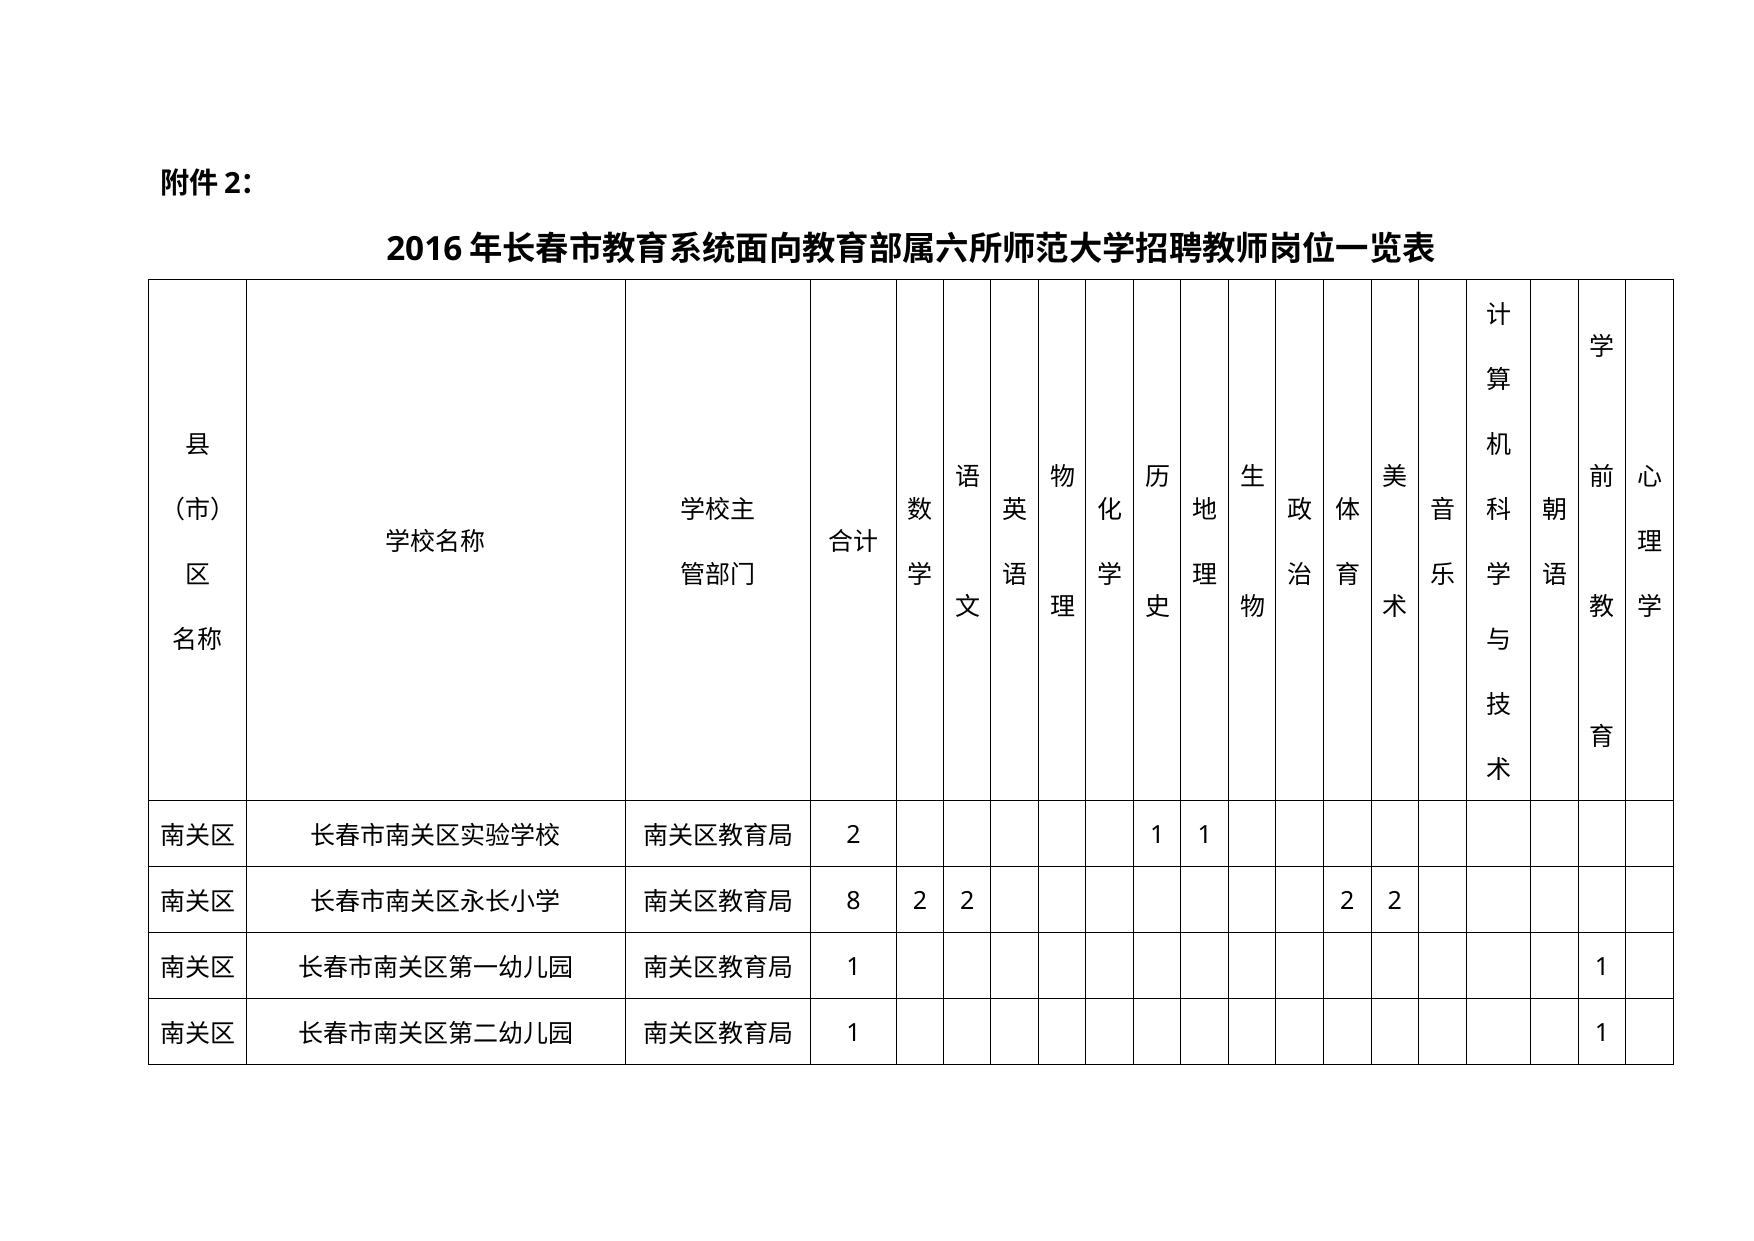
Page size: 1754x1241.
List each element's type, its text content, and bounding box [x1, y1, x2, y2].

table_cell 8 [811, 867, 896, 932]
table_cell [1419, 933, 1466, 998]
table_cell 南关区 [149, 999, 246, 1064]
table_cell 英 语 [991, 280, 1038, 800]
table_cell [1372, 999, 1418, 1064]
table_cell 1 [811, 933, 896, 998]
table_cell 长春市南关区第二幼儿园 [247, 999, 625, 1064]
table_cell [1531, 933, 1578, 998]
table_cell [1039, 801, 1085, 866]
table_cell 长春市南关区永长小学 [247, 867, 625, 932]
table_cell [1276, 867, 1323, 932]
table_cell [1134, 867, 1180, 932]
table_cell 2 [897, 867, 943, 932]
table_cell 政 治 [1276, 280, 1323, 800]
table_cell 2 [811, 801, 896, 866]
table_cell 南关区 [149, 801, 246, 866]
table_cell [1579, 867, 1625, 932]
table_cell 1 [1181, 801, 1228, 866]
table_cell [1181, 999, 1228, 1064]
table_cell 1 [1579, 933, 1625, 998]
table_cell 地 理 [1181, 280, 1228, 800]
table_cell [1229, 801, 1275, 866]
table_cell [1531, 801, 1578, 866]
table_cell 计算机科学与技术 [1467, 280, 1530, 800]
table_cell 数 学 [897, 280, 943, 800]
table_cell [1626, 933, 1673, 998]
table_cell [944, 999, 990, 1064]
table_cell 体 育 [1324, 280, 1371, 800]
table_cell 美 术 [1372, 280, 1418, 800]
table_cell [1467, 867, 1530, 932]
table_cell [1419, 801, 1466, 866]
table_cell [1229, 933, 1275, 998]
table_cell [1039, 999, 1085, 1064]
table_cell 南关区 [149, 867, 246, 932]
table_cell 南关区教育局 [626, 933, 810, 998]
table_cell [1324, 999, 1371, 1064]
table_cell [1276, 801, 1323, 866]
table_cell 学 前 教 育 [1579, 280, 1625, 800]
table_cell 南关区教育局 [626, 867, 810, 932]
table_cell [1134, 999, 1180, 1064]
table_cell [1324, 933, 1371, 998]
table_cell [1039, 867, 1085, 932]
table_cell 语 文 [944, 280, 990, 800]
table_cell 学校名称 [247, 280, 625, 800]
table_cell [1086, 999, 1133, 1064]
table_cell [1086, 867, 1133, 932]
table_cell 县（市）区 名称 [149, 280, 246, 800]
table_cell [1134, 933, 1180, 998]
table_cell [1467, 801, 1530, 866]
table_cell [1419, 999, 1466, 1064]
table_cell [1276, 999, 1323, 1064]
table_cell 心 理 学 [1626, 280, 1673, 800]
table_cell [991, 801, 1038, 866]
table_cell [1467, 933, 1530, 998]
table_header 附件2： 2016年长春市教育系统面向教育部属六所师范大学招聘教师岗位一览表 [149, 149, 1673, 279]
table_cell [1372, 801, 1418, 866]
table_cell [1324, 801, 1371, 866]
table_cell [991, 867, 1038, 932]
table_cell 2 [944, 867, 990, 932]
table_cell [1626, 999, 1673, 1064]
table_cell 音 乐 [1419, 280, 1466, 800]
table_cell [1229, 999, 1275, 1064]
table_cell 朝语 [1531, 280, 1578, 800]
table_cell [1531, 999, 1578, 1064]
table_cell [1531, 867, 1578, 932]
table_cell 长春市南关区第一幼儿园 [247, 933, 625, 998]
table_cell [1372, 933, 1418, 998]
table_cell 南关区教育局 [626, 801, 810, 866]
table_cell 2 [1324, 867, 1371, 932]
table_cell [1039, 933, 1085, 998]
table_cell [897, 801, 943, 866]
table_cell 学校主 管部门 [626, 280, 810, 800]
table_cell 生 物 [1229, 280, 1275, 800]
table_cell 合计 [811, 280, 896, 800]
table_cell 长春市南关区实验学校 [247, 801, 625, 866]
table_cell 1 [811, 999, 896, 1064]
table_cell [1626, 867, 1673, 932]
table_cell [1181, 867, 1228, 932]
table_cell [1181, 933, 1228, 998]
table_cell [1626, 801, 1673, 866]
table_cell 1 [1134, 801, 1180, 866]
table_cell 南关区 [149, 933, 246, 998]
table_cell [897, 999, 943, 1064]
table_cell [991, 999, 1038, 1064]
table_cell 2 [1372, 867, 1418, 932]
table_cell [944, 801, 990, 866]
table_cell [1086, 801, 1133, 866]
table_cell [1579, 801, 1625, 866]
table_cell [897, 933, 943, 998]
table_cell 化 学 [1086, 280, 1133, 800]
table_cell [1229, 867, 1275, 932]
table_cell [944, 933, 990, 998]
table_cell [1086, 933, 1133, 998]
table_cell [1276, 933, 1323, 998]
table_cell [991, 933, 1038, 998]
table_cell 物 理 [1039, 280, 1085, 800]
table_cell [1467, 999, 1530, 1064]
table_cell 南关区教育局 [626, 999, 810, 1064]
table_cell [1419, 867, 1466, 932]
table_cell 1 [1579, 999, 1625, 1064]
table_cell 历 史 [1134, 280, 1180, 800]
